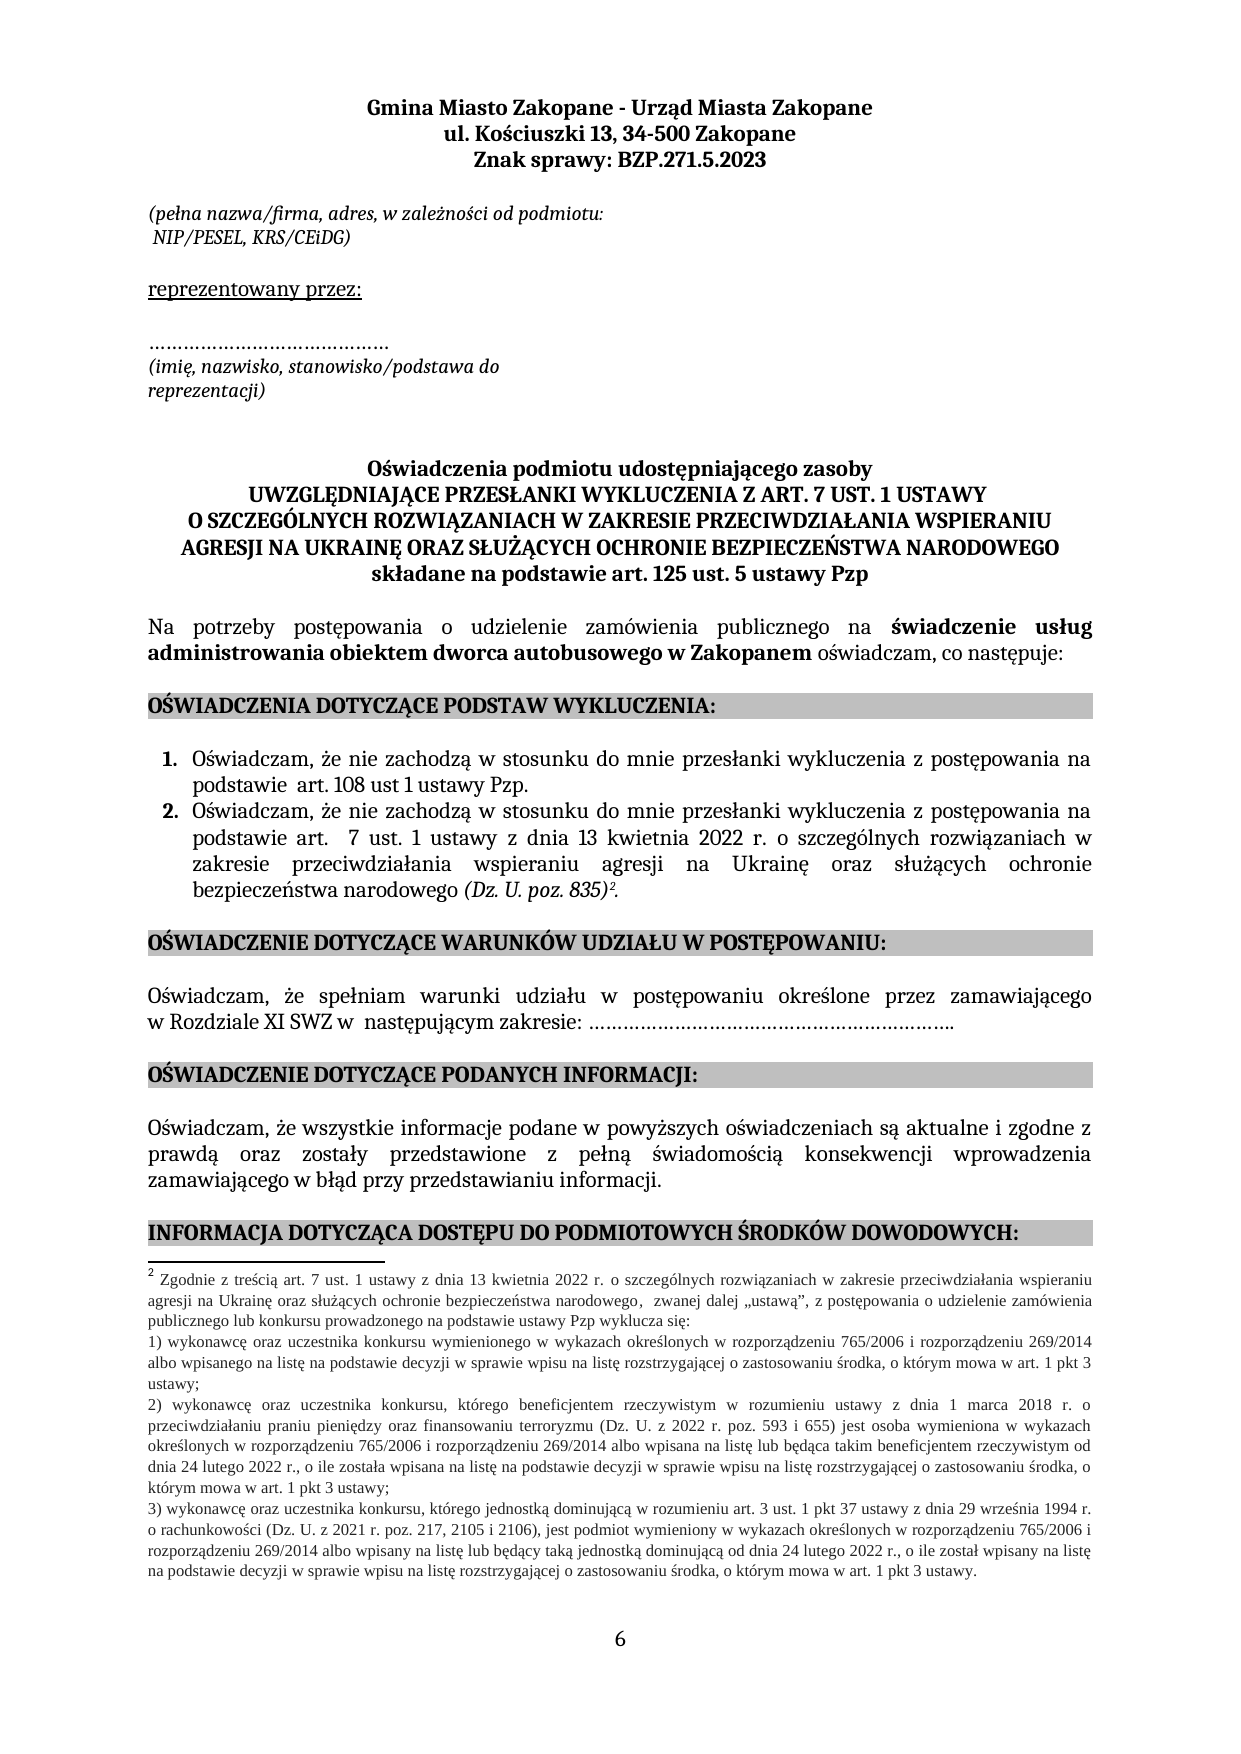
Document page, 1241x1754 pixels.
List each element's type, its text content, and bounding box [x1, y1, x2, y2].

text OŚWIADCZENIE DOTYCZĄCE PODANYCH INFORMACJI: [148, 1062, 1093, 1088]
text Oświadczenia podmiotu udostępniającego zasoby [148, 456, 1093, 482]
text Na potrzeby postępowania o udzielenie zamówienia publicznego na świadczenie usług administrowania obiektem dworca autobusowego w Zakopanem oświadczam, co następuje: [148, 614, 1093, 666]
list Oświadczam, że nie zachodzą w stosunku do mnie przesłanki wykluczenia z postępowania na podstawie art. 7 ust. 1 ustawy z dnia 13 kwietnia 2022 r. o szczególnych rozwiązaniach w zakresie przeciwdziałania wspieraniu agresji na Ukrainę oraz służących ochronie bezpieczeństwa narodowego (Dz. U. poz. 835). [162, 798, 1093, 903]
text reprezentowany przez: [148, 276, 1093, 302]
text INFORMACJA DOTYCZĄCA DOSTĘPU DO PODMIOTOWYCH ŚRODKÓW DOWODOWYCH: [148, 1220, 1093, 1246]
text …………………………………… [148, 328, 472, 355]
text (pełna nazwa/firma, adres, w zależności od podmiotu: NIP/PESEL, KRS/CEiDG) [148, 202, 827, 249]
text Oświadczam, że spełniam warunki udziału w postępowaniu określone przez zamawiającego w Rozdziale XI SWZ w następującym zakresie: ………………………………………………………. [148, 983, 1093, 1035]
text OŚWIADCZENIE DOTYCZĄCE WARUNKÓW UDZIAŁU W POSTĘPOWANIU: [148, 930, 1093, 956]
text Oświadczam, że wszystkie informacje podane w powyższych oświadczeniach są aktualne i zgodne z prawdą oraz zostały przedstawione z pełną świadomością konsekwencji wprowadzenia zamawiającego w błąd przy przedstawianiu informacji. [148, 1114, 1093, 1193]
text OŚWIADCZENIA DOTYCZĄCE PODSTAW WYKLUCZENIA: [148, 693, 1093, 719]
text (imię, nazwisko, stanowisko/podstawa do reprezentacji) [148, 355, 591, 403]
text składane na podstawie art. 125 ust. 5 ustawy Pzp [148, 561, 1093, 587]
text UWZGLĘDNIAJĄCE PRZESŁANKI WYKLUCZENIA Z ART. 7 UST. 1 USTAWY o szczególnych rozwiązaniach w zakresie przeciwdziałania wspieraniu agresji na Ukrainę oraz służących ochronie bezpieczeństwa narodowego [148, 482, 1093, 561]
list Oświadczam, że nie zachodzą w stosunku do mnie przesłanki wykluczenia z postępowania na podstawie art. 108 ust 1 ustawy Pzp. [162, 745, 1093, 798]
